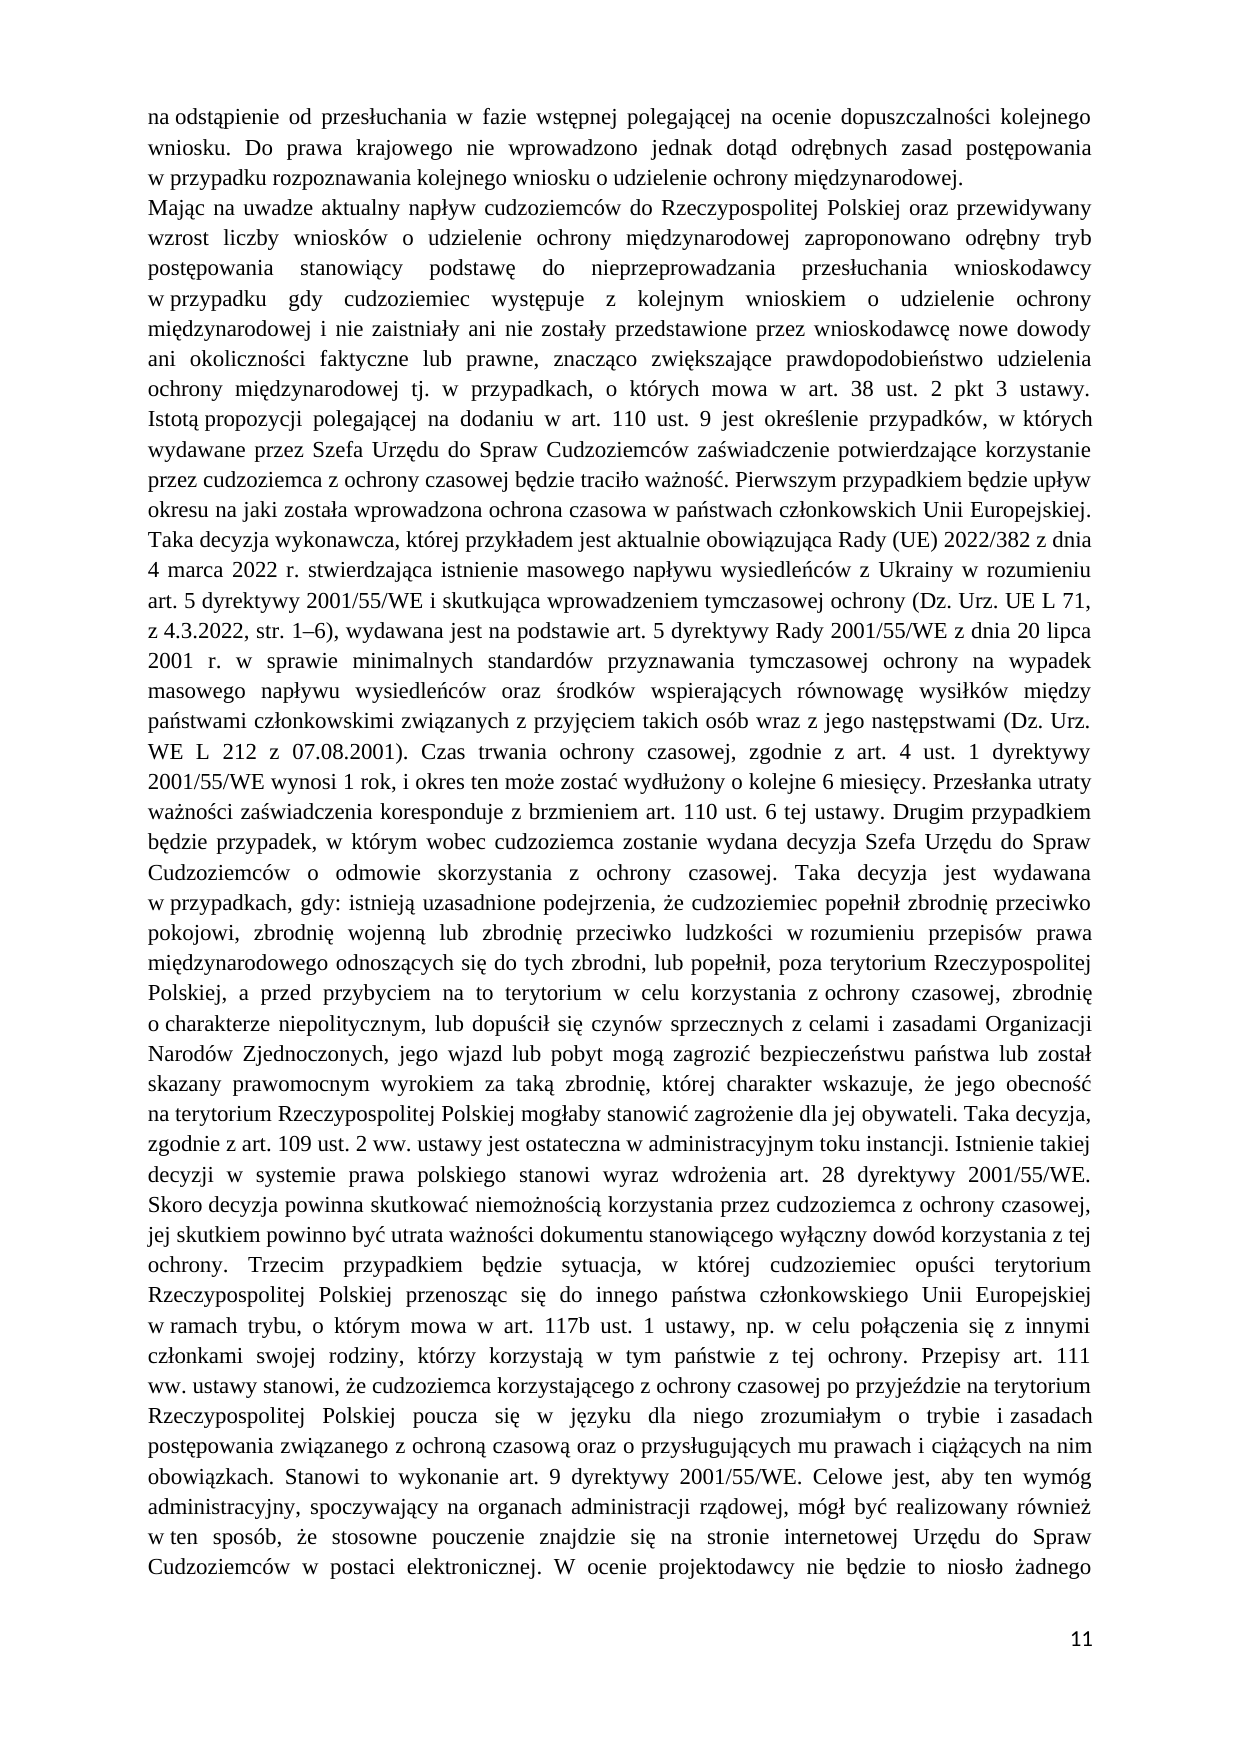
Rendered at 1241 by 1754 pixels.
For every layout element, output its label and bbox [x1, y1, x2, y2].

text [148, 194, 1093, 1580]
text [148, 103, 1093, 190]
